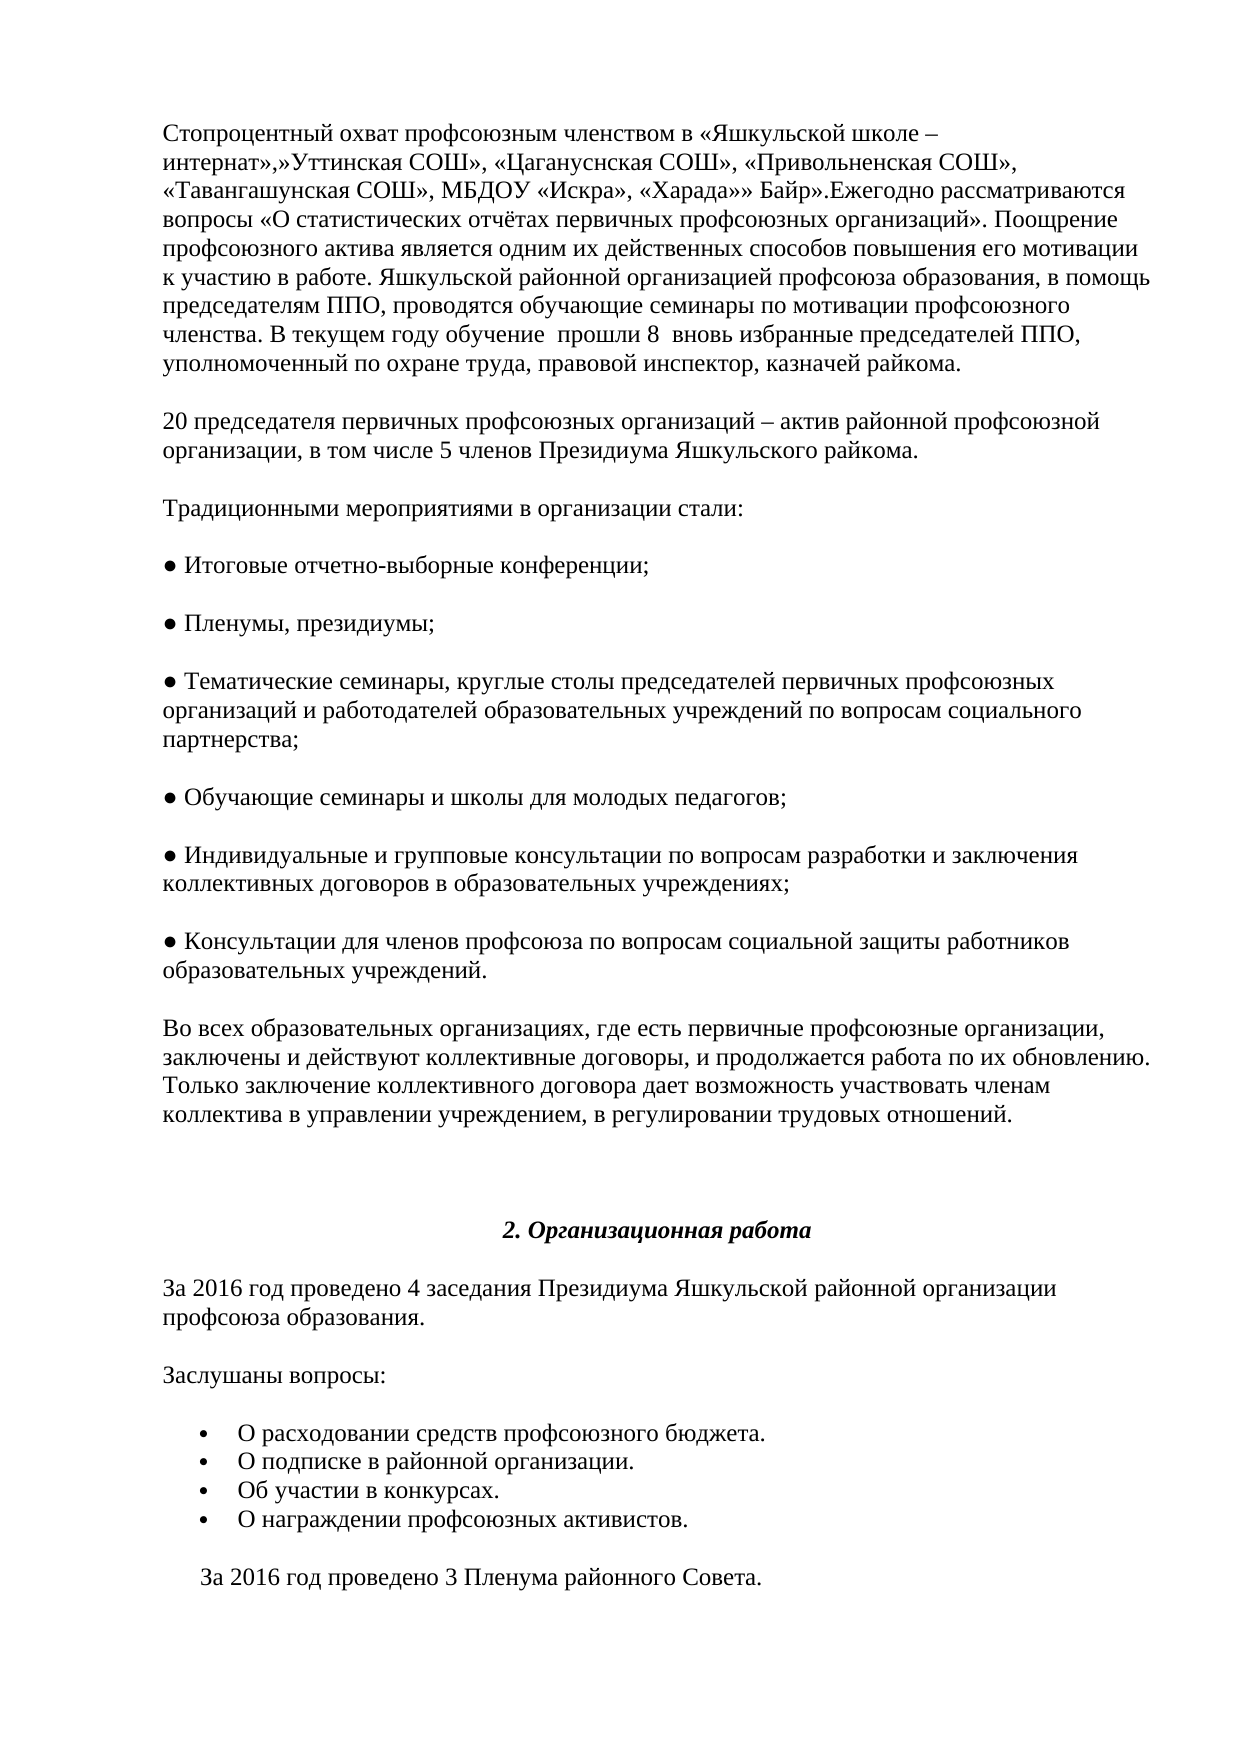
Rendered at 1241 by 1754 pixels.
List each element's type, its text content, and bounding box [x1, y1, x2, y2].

list О награждении профсоюзных активистов. [200, 1504, 1152, 1533]
text Во всех образовательных организациях, где есть первичные профсоюзные организации, заключены и действуют коллективные договоры, и продолжается работа по их обновлению. Только заключение коллективного договора дает возможность участвовать членам коллектива в управлении учреждением, в регулировании трудовых отношений. [162, 1013, 1152, 1128]
text ● Индивидуальные и групповые консультации по вопросам разработки и заключения коллективных договоров в образовательных учреждениях; [162, 840, 1152, 897]
text За 2016 год проведено 3 Пленума районного Совета. [200, 1562, 1152, 1591]
text ● Тематические семинары, круглые столы председателей первичных профсоюзных организаций и работодателей образовательных учреждений по вопросам социального партнерства; [162, 666, 1152, 753]
text ● Пленумы, президиумы; [162, 608, 1152, 637]
text Стопроцентный охват профсоюзным членством в «Яшкульской школе – интернат»,»Уттинская СОШ», «Цагануснская СОШ», «Привольненская СОШ», «Тавангашунская СОШ», МБДОУ «Искра», «Харада»» Байр».Ежегодно рассматриваются вопросы «О статистических отчётах первичных профсоюзных организаций». Поощрение профсоюзного актива является одним их действенных способов повышения его мотивации к участию в работе. Яшкульской районной организацией профсоюза образования, в помощь председателям ППО, проводятся обучающие семинары по мотивации профсоюзного членства. В текущем году обучение прошли 8 вновь избранные председателей ППО, уполномоченный по охране труда, правовой инспектор, казначей райкома. [162, 118, 1152, 377]
text ● Итоговые отчетно-выборные конференции; [162, 551, 1152, 579]
text ● Консультации для членов профсоюза по вопросам социальной защиты работников образовательных учреждений. [162, 926, 1152, 984]
list Об участии в конкурсах. [200, 1475, 1152, 1504]
list О расходовании средств профсоюзного бюджета. [200, 1418, 1152, 1446]
text За 2016 год проведено 4 заседания Президиума Яшкульской районной организации профсоюза образования. [162, 1273, 1152, 1331]
text Традиционными мероприятиями в организации стали: [162, 493, 1152, 521]
text ● Обучающие семинары и школы для молодых педагогов; [162, 782, 1152, 811]
text 20 председателя первичных профсоюзных организаций – актив районной профсоюзной организации, в том числе 5 членов Президиума Яшкульского райкома. [162, 406, 1152, 463]
text 2. Организационная работа [162, 1215, 1152, 1244]
list О подписке в районной организации. [200, 1446, 1152, 1475]
text Заслушаны вопросы: [162, 1360, 1152, 1388]
